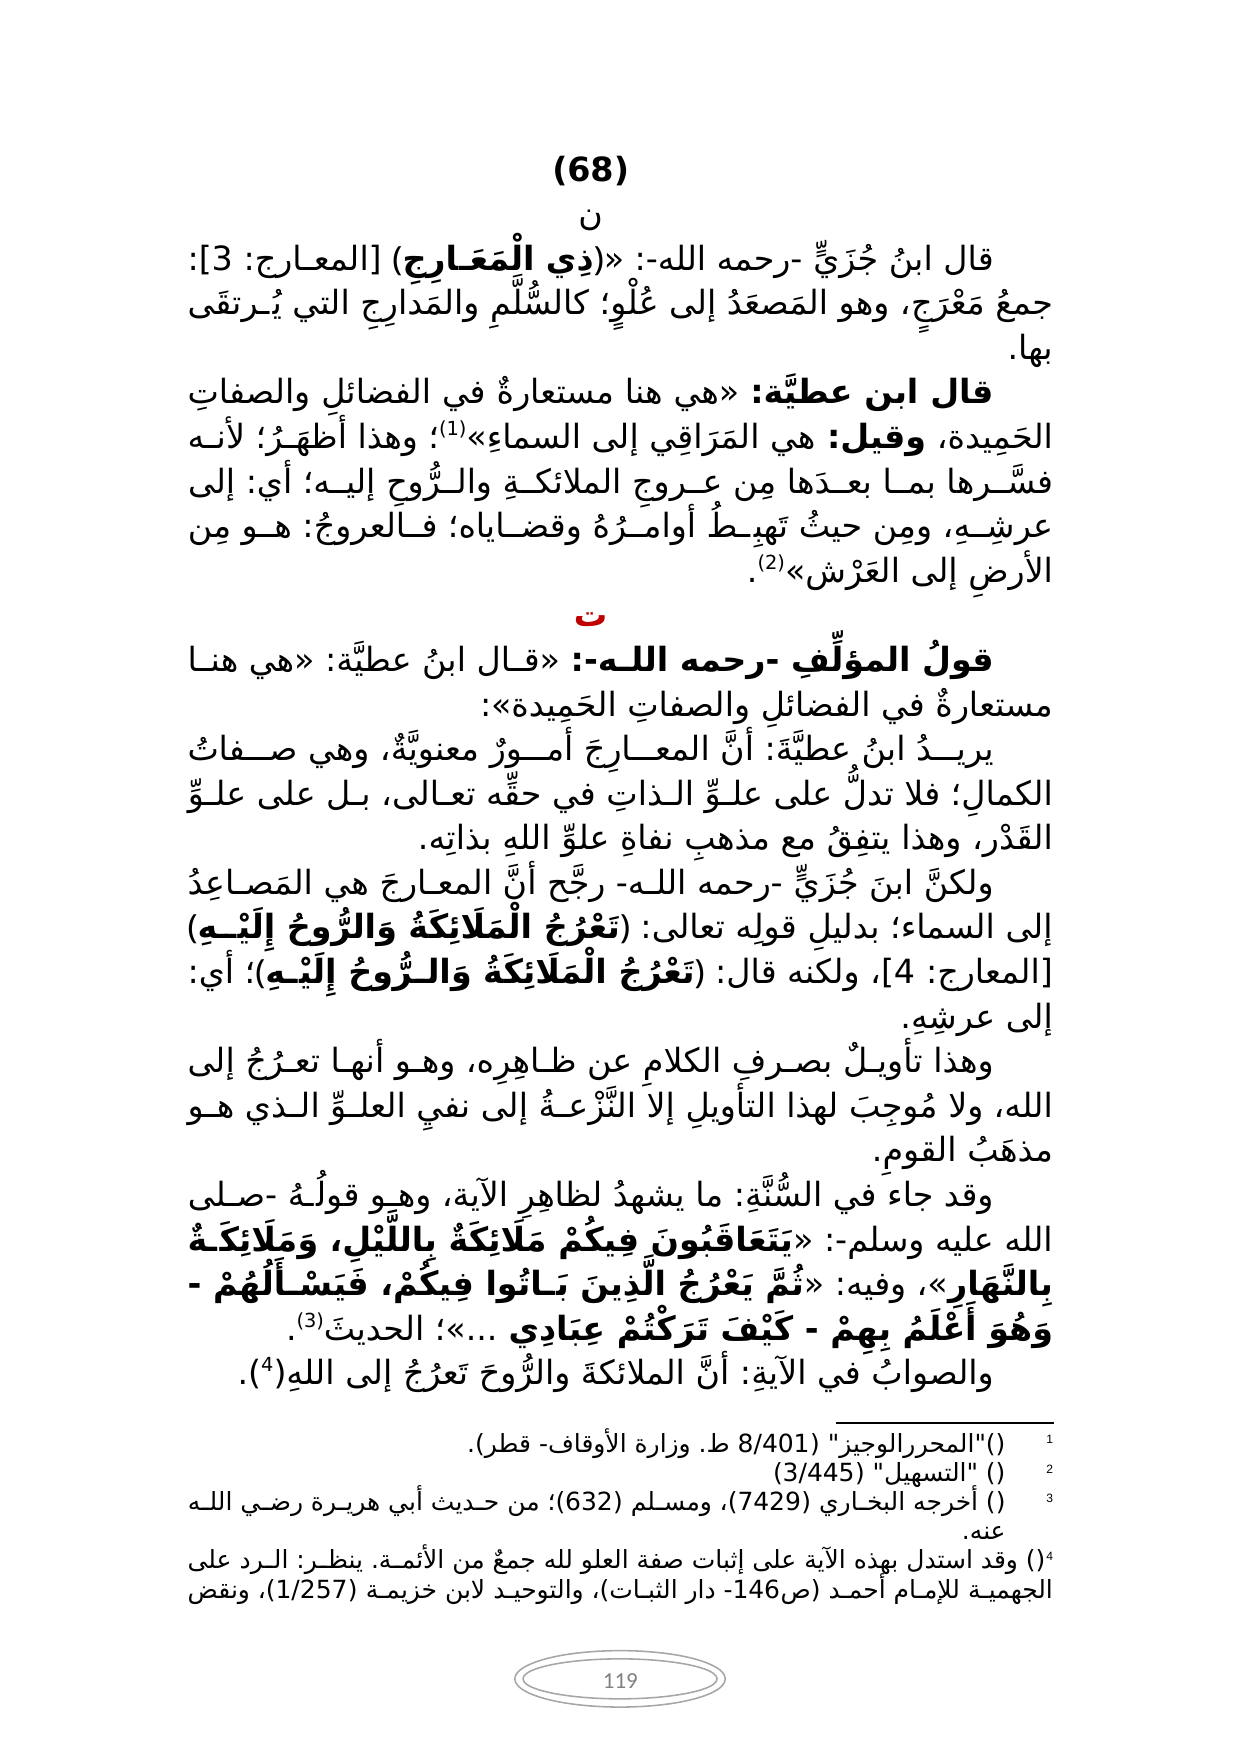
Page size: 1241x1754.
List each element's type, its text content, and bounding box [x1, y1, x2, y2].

text ولكنَّ ابنَ جُزَيٍّ -رحمه الله- رجَّح أنَّ المعارجَ هي المَصاعِدُ إلى السماء؛ بدليلِ قولِه تعالى: ﴿تَعْرُجُ الْمَلَائِكَةُ وَالرُّوحُ إِلَيْهِ﴾ [المعارج: 4]، ولكنه قال: ﴿تَعْرُجُ الْمَلَائِكَةُ وَالرُّوحُ إِلَيْهِ﴾؛ أي: إلى عرشِهِ. [187, 863, 1053, 1036]
text (68) [187, 150, 1053, 189]
text والصوابُ في الآيةِ: أنَّ الملائكةَ والرُّوحَ تَعرُجُ إلى اللهِ(). [187, 1354, 1053, 1393]
text ن [187, 194, 1053, 233]
text ت [187, 596, 1053, 635]
text قولُ المؤلِّفِ -رحمه الله-: «قال ابنُ عطيَّة: «هي هنا مستعارةٌ في الفضائلِ والصفاتِ الحَمِيدة»: [187, 640, 1053, 724]
text يريدُ ابنُ عطيَّةَ: أنَّ المعارِجَ أمورٌ معنويَّةٌ، وهي صفاتُ الكمالِ؛ فلا تدلُّ على علوِّ الذاتِ في حقِّه تعالى، بل على علوِّ القَدْر، وهذا يتفِقُ مع مذهبِ نفاةِ علوِّ اللهِ بذاتِه. [187, 729, 1053, 858]
text وقد جاء في السُّنَّةِ: ما يشهدُ لظاهِرِ الآية، وهو قولُهُ -صلى الله عليه وسلم-: «يَتَعَاقَبُونَ فِيكُمْ مَلَائِكَةٌ بِاللَّيْلِ، وَمَلَائِكَةٌ بِالنَّهَارِ»، وفيه: «ثُمَّ يَعْرُجُ الَّذِينَ بَاتُوا فِيكُمْ، فَيَسْأَلُهُمْ - وَهُوَ أَعْلَمُ بِهِمْ - كَيْفَ تَرَكْتُمْ عِبَادِي ...»؛ الحديثَ(). [187, 1175, 1053, 1348]
text قال ابن عطيَّة: «هي هنا مستعارةٌ في الفضائلِ والصفاتِ الحَمِيدة، وقيل: هي المَرَاقِي إلى السماءِ»()؛ وهذا أظهَرُ؛ لأنه فسَّرها بما بعدَها مِن عروجِ الملائكةِ والرُّوحِ إليه؛ أي: إلى عرشِهِ، ومِن حيثُ تَهبِطُ أوامرُهُ وقضاياه؛ فالعروجُ: هو مِن الأرضِ إلى العَرْش»(). [187, 373, 1053, 590]
text قال ابنُ جُزَيٍّ -رحمه الله-: «﴿ذِي الْمَعَارِجِ﴾ [المعارج: 3]: جمعُ مَعْرَجٍ، وهو المَصعَدُ إلى عُلْوٍ؛ كالسُّلَّمِ والمَدارِجِ التي يُرتقَى بها. [187, 239, 1053, 367]
text وهذا تأويلٌ بصرفِ الكلامِ عن ظاهِرِه، وهو أنها تعرُجُ إلى الله، ولا مُوجِبَ لهذا التأويلِ إلا النَّزْعةُ إلى نفيِ العلوِّ الذي هو مذهَبُ القومِ. [187, 1042, 1053, 1170]
